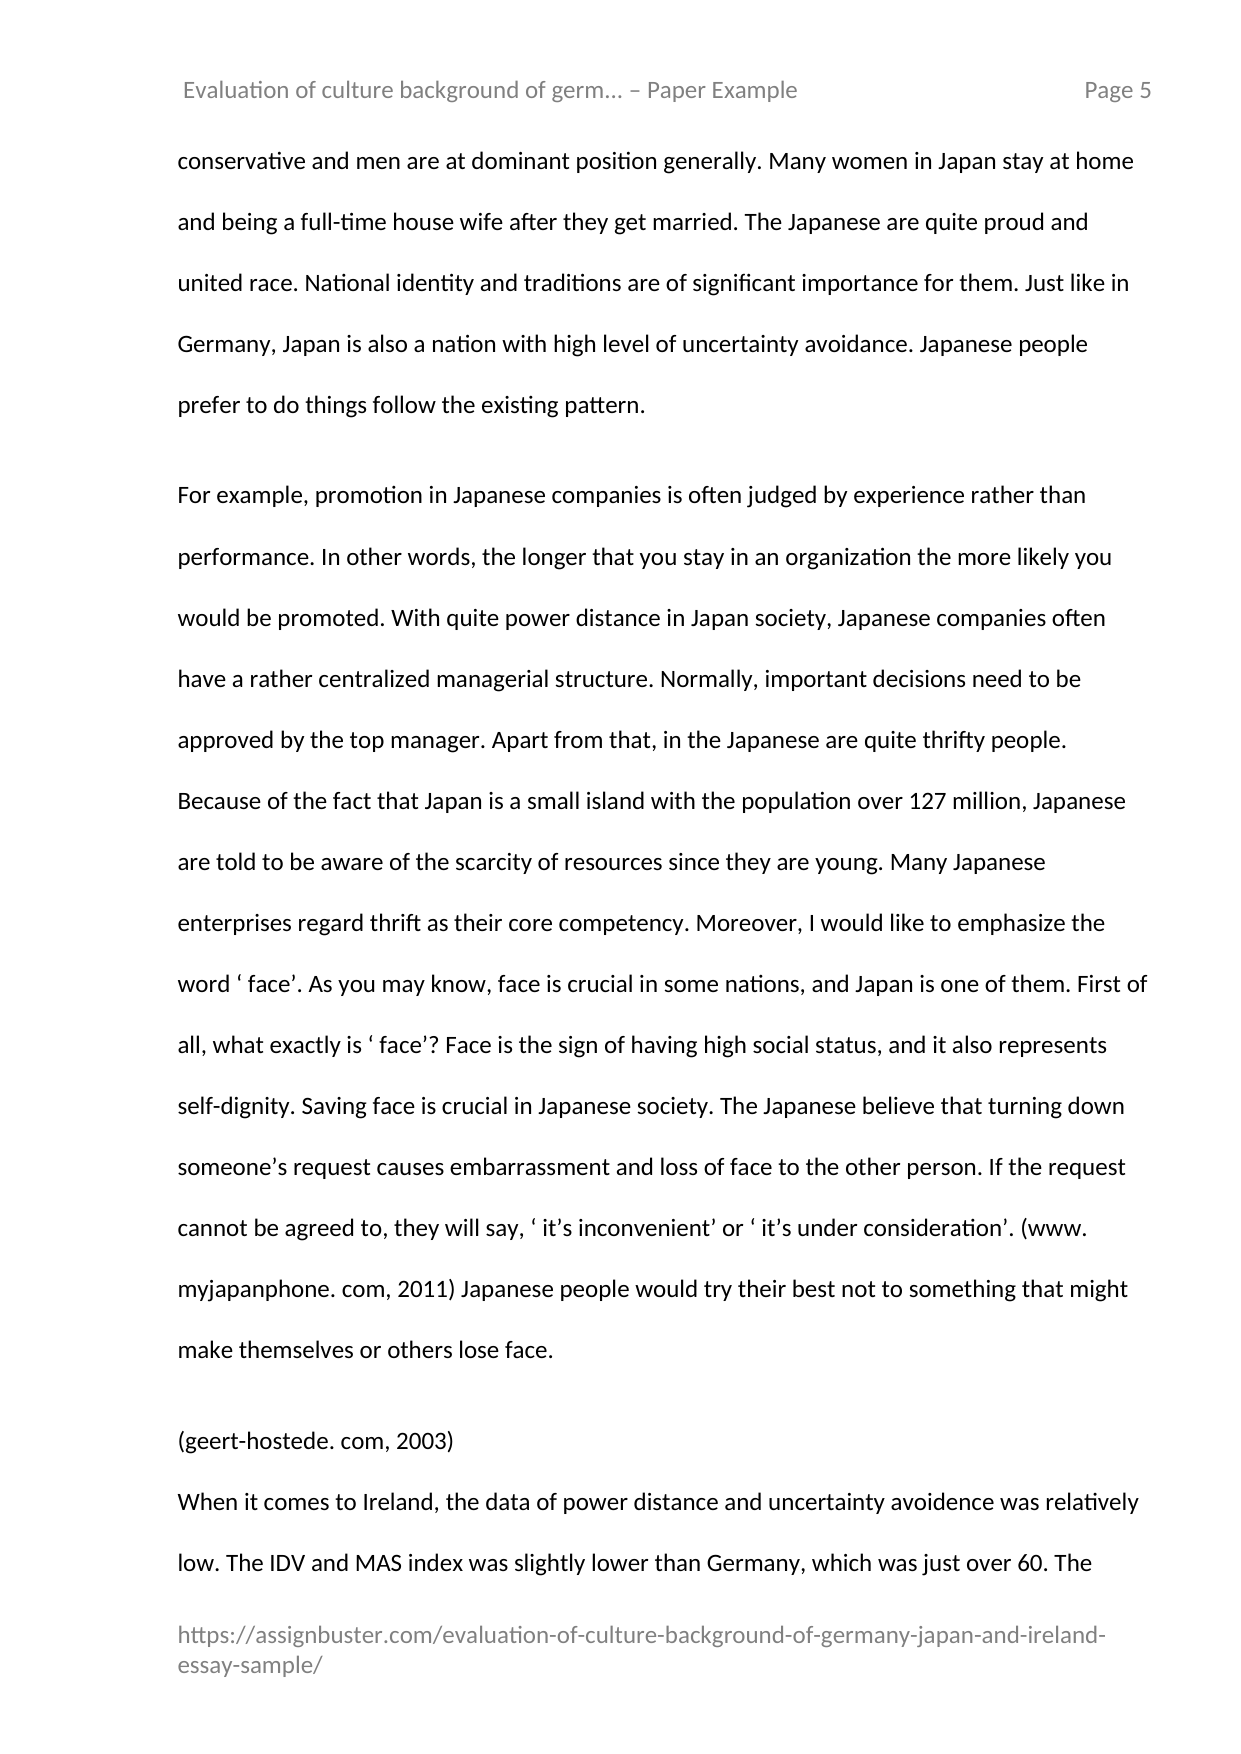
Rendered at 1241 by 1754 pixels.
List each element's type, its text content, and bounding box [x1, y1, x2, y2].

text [177, 145, 1152, 420]
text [177, 1425, 1152, 1577]
text For example, promotion in Japanese companies is often judged by experience rather than performance. In other words, the longer that you stay in an organization the more likely you would be promoted. With quite power distance in Japan society, Japanese companies often have a rather centralized managerial structure. Normally, important decisions need to be approved by the top manager. Apart from that, in the Japanese are quite thrifty people. Because of the fact that Japan is a small island with the population over 127 million, Japanese are told to be aware of the scarcity of resources since they are young. Many Japanese enterprises regard thrift as their core competency. Moreover, I would like to emphasize the word ‘ face’. As you may know, face is crucial in some nations, and Japan is one of them. First of all, what exactly is ‘ face’? Face is the sign of having high social status, and it also represents self-dignity. Saving face is crucial in Japanese society. The Japanese believe that turning down someone’s request causes embarrassment and loss of face to the other person. If the request cannot be agreed to, they will say, ‘ it’s inconvenient’ or ‘ it’s under consideration’. (www. myjapanphone. com, 2011) Japanese people would try their best not to something that might make themselves or others lose face. [177, 480, 1152, 1365]
